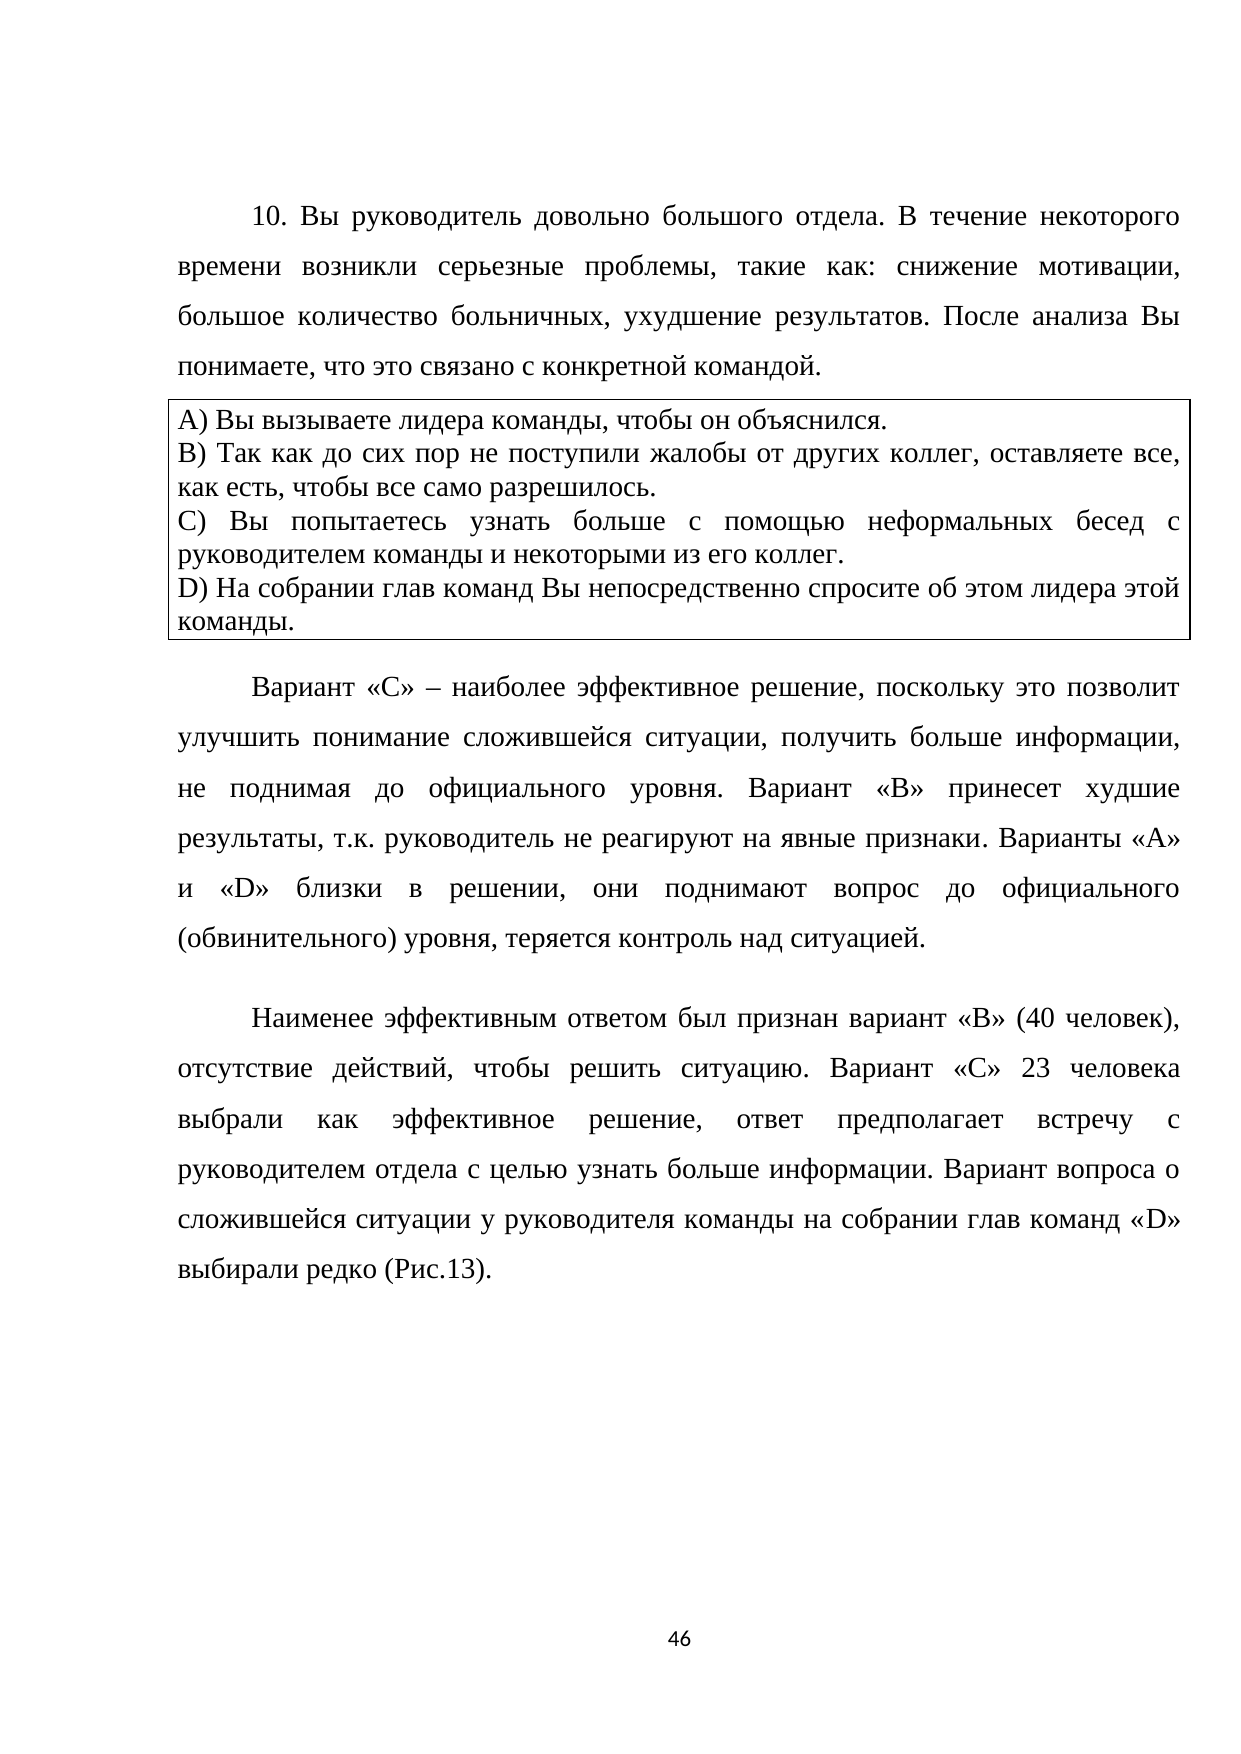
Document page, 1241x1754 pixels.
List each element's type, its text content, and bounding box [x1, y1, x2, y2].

text 10. Вы руководитель довольно большого отдела. В течение некоторого времени возникли серьезные проблемы, такие как: снижение мотивации, большое количество больничных, ухудшение результатов. После анализа Вы понимаете, что это связано с конкретной командой. [177, 198, 1181, 382]
text A) Вы вызываете лидера команды, чтобы он объяснился. [169, 400, 1189, 436]
text Наименее эффективным ответом был признан вариант «В» (40 человек), отсутствие действий, чтобы решить ситуацию. Вариант «С» 23 человека выбрали как эффективное решение, ответ предполагает встречу с руководителем отдела с целью узнать больше информации. Вариант вопроса о сложившейся ситуации у руководителя команды на собрании глав команд «D» выбирали редко (Рис.13). [177, 1000, 1181, 1285]
text B) Так как до сих пор не поступили жалобы от других коллег, оставляете все, как есть, чтобы все само разрешилось. [177, 436, 1181, 503]
text C) Вы попытаетесь узнать больше с помощью неформальных бесед с руководителем команды и некоторыми из его коллег. [177, 503, 1181, 567]
text Вариант «С» – наиболее эффективное решение, поскольку это позволит улучшить понимание сложившейся ситуации, получить больше информации, не поднимая до официального уровня. Вариант «В» принесет худшие результаты, т.к. руководитель не реагируют на явные признаки. Варианты «А» и «D» близки в решении, они поднимают вопрос до официального (обвинительного) уровня, теряется контроль над ситуацией. [177, 669, 1181, 954]
text D) На собрании глав команд Вы непосредственно спросите об этом лидера этой команды. [169, 567, 1189, 639]
